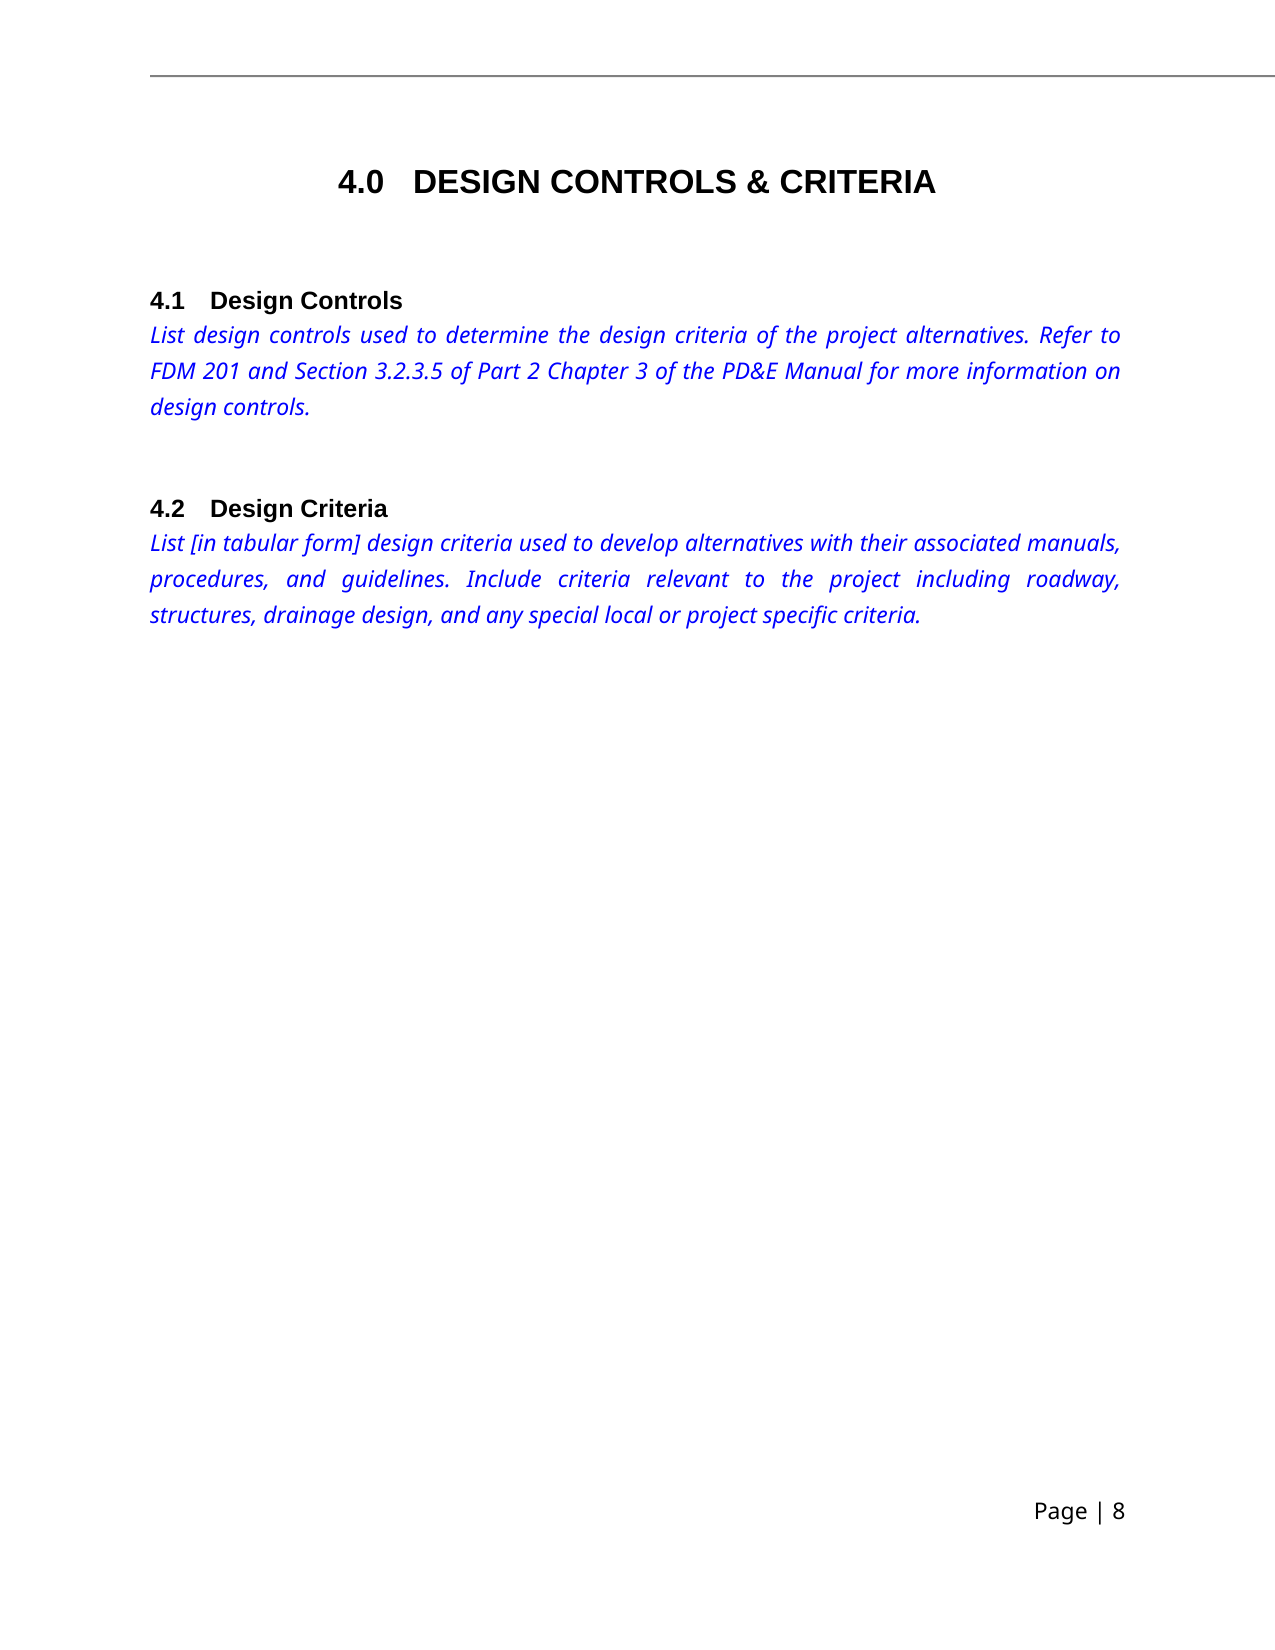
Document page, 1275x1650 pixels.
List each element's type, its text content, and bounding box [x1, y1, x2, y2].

text List design controls used to determine the design criteria of the project alternatives. Refer to FDM 201 and Section 3.2.3.5 of Part 2 Chapter 3 of the PD&E Manual for more information on design controls. [150, 319, 1125, 422]
text List [in tabular form] design criteria used to develop alternatives with their associated manuals, procedures, and guidelines. Include criteria relevant to the project including roadway, structures, drainage design, and any special local or project specific criteria. [150, 527, 1125, 631]
subtitle Design Criteria [150, 494, 1125, 523]
subtitle Design Controls [150, 286, 1125, 315]
subtitle DESIGN CONTROLS & CRITERIA [150, 162, 1125, 201]
